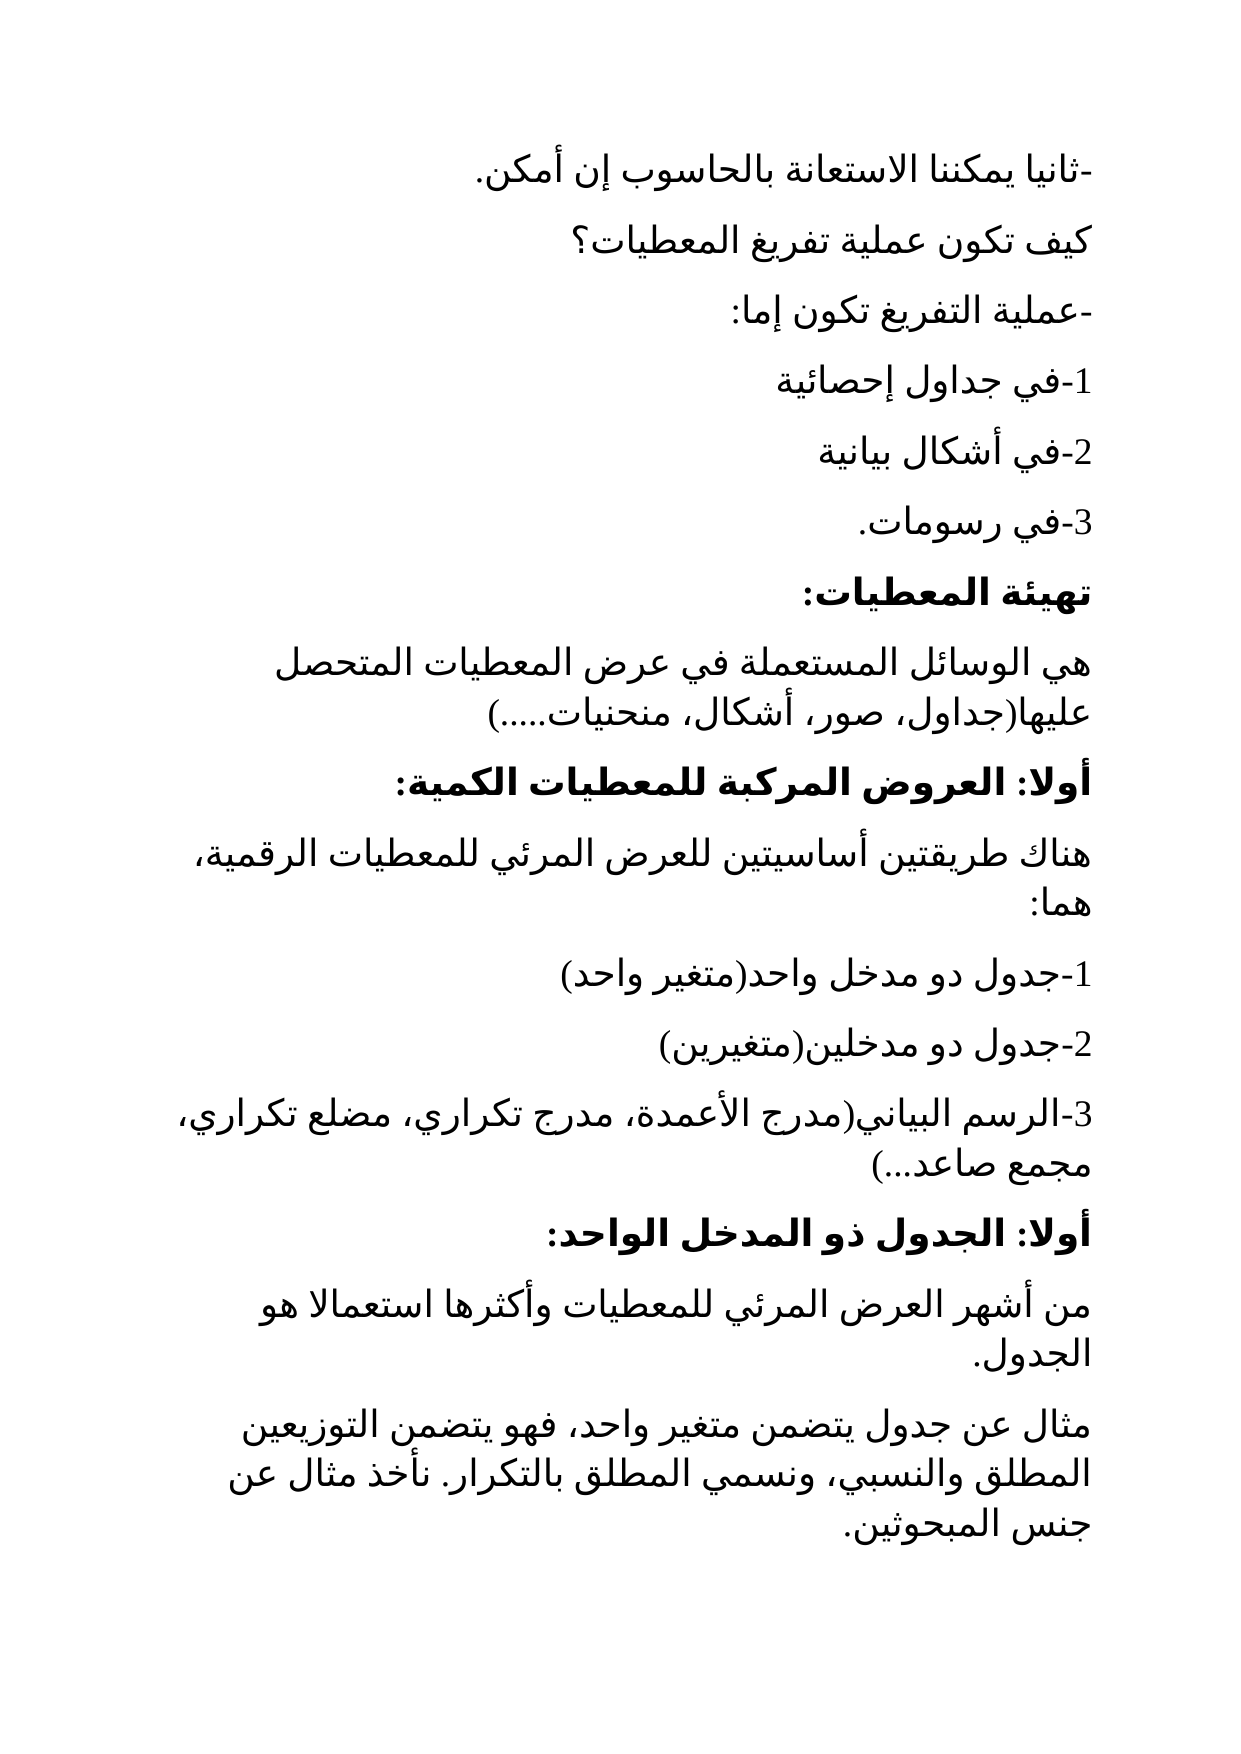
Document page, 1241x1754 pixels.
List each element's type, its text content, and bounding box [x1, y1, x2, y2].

text 2-في أشكال بيانية [148, 429, 1093, 472]
text 3-في رسومات. [148, 500, 1093, 543]
text مثال عن جدول يتضمن متغير واحد، فهو يتضمن التوزيعين المطلق والنسبي، ونسمي المطلق بالتكرار. نأخذ مثال عن جنس المبحوثين. [148, 1402, 1093, 1544]
text هي الوسائل المستعملة في عرض المعطيات المتحصل عليها(جداول، صور، أشكال، منحنيات.....) [148, 641, 1093, 733]
text من أشهر العرض المرئي للمعطيات وأكثرها استعمالا هو الجدول. [148, 1282, 1093, 1375]
text تهيئة المعطيات: [148, 570, 1093, 613]
text 1-في جداول إحصائية [148, 359, 1093, 402]
text كيف تكون عملية تفريغ المعطيات؟ [148, 218, 1093, 261]
text أولا: الجدول ذو المدخل الواحد: [148, 1212, 1093, 1255]
text 2-جدول دو مدخلين(متغيرين) [148, 1021, 1093, 1064]
text -ثانيا يمكننا الاستعانة بالحاسوب إن أمكن. [148, 148, 1093, 191]
text أولا: العروض المركبة للمعطيات الكمية: [148, 761, 1093, 804]
text 1-جدول دو مدخل واحد(متغير واحد) [148, 951, 1093, 994]
text -عملية التفريغ تكون إما: [148, 288, 1093, 332]
text هناك طريقتين أساسيتين للعرض المرئي للمعطيات الرقمية، هما: [148, 831, 1093, 924]
text 3-الرسم البياني(مدرج الأعمدة، مدرج تكراري، مضلع تكراري، مجمع صاعد...) [148, 1092, 1093, 1184]
